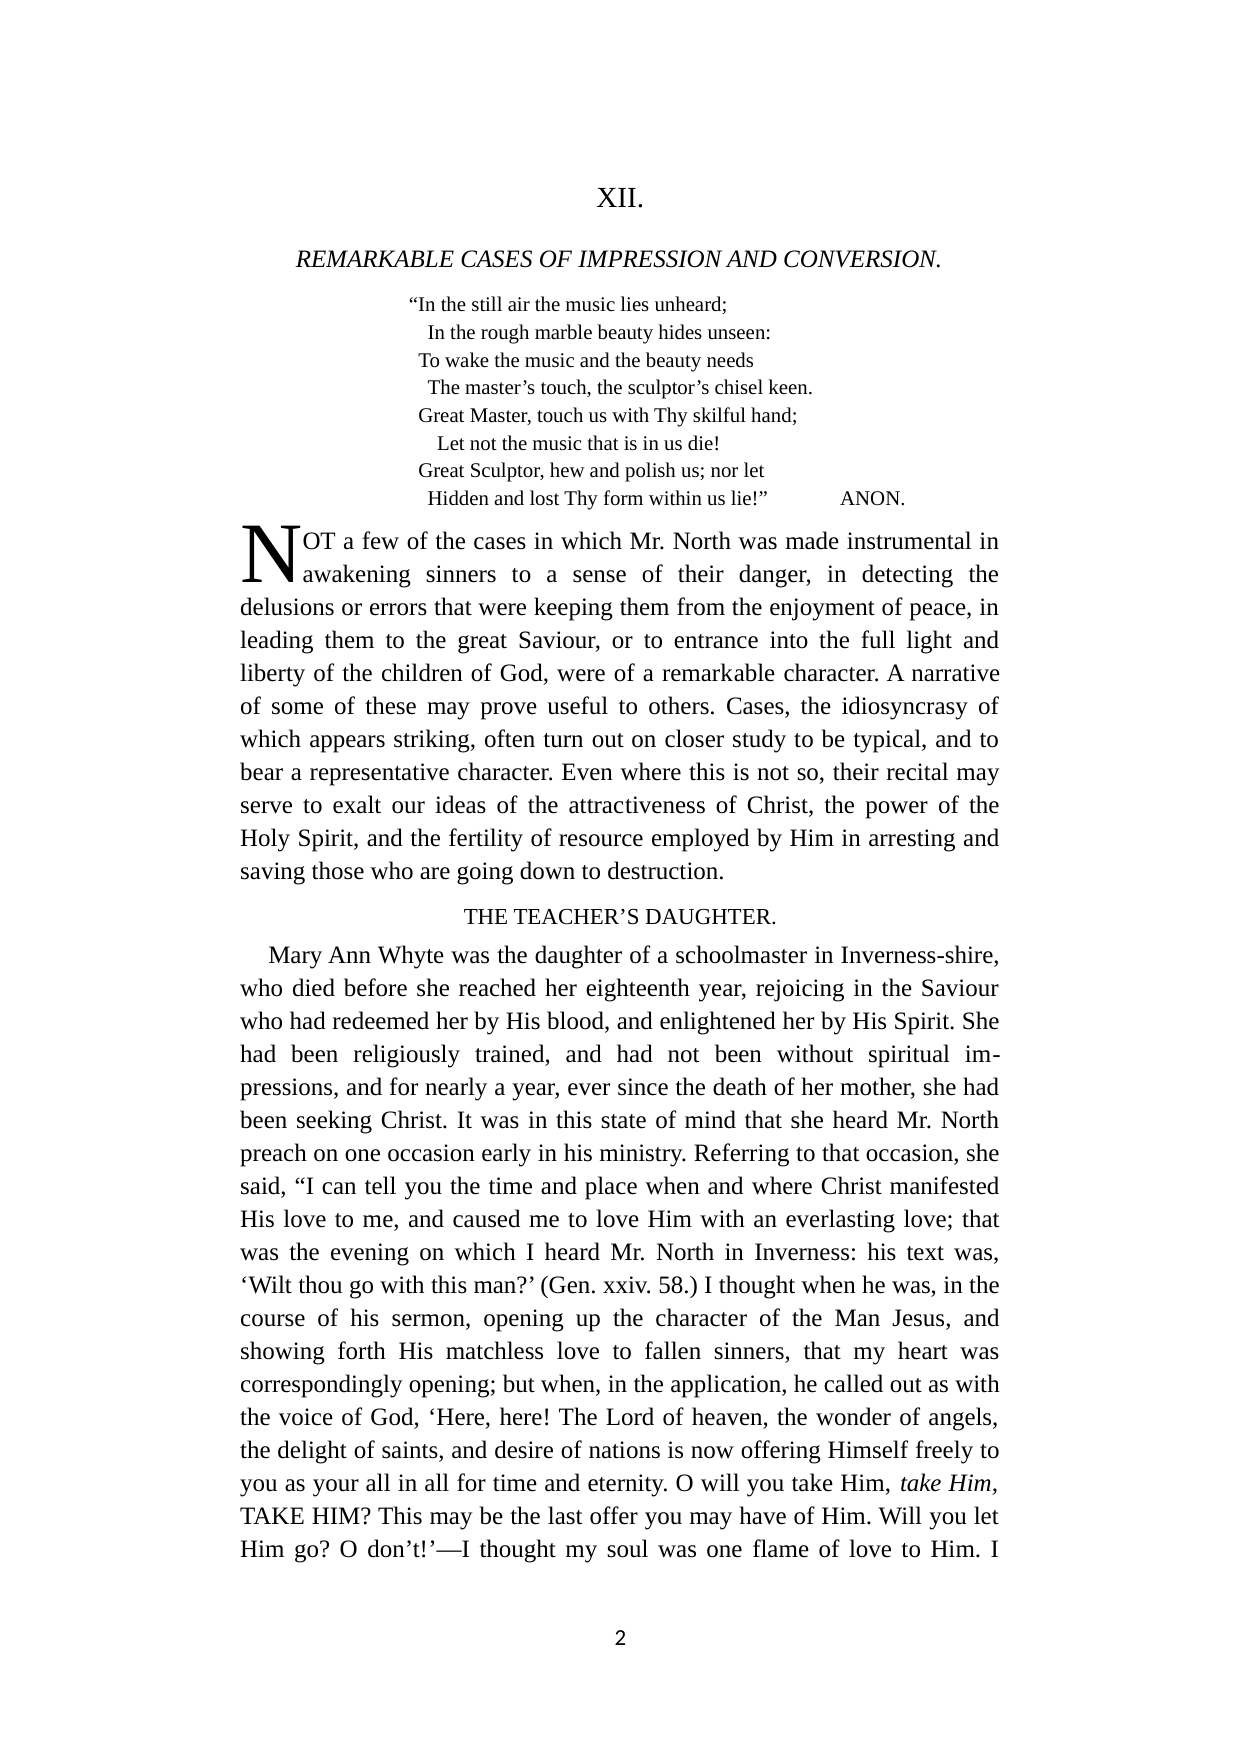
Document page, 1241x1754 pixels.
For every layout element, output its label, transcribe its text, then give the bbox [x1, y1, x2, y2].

text Let not the music that is in us die! [418, 431, 1000, 455]
text In the rough marble beauty hides unseen: [418, 320, 1000, 344]
text Hidden and lost Thy form within us lie!” ANON. [418, 486, 1000, 510]
text XII. [240, 180, 1000, 213]
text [240, 940, 1000, 1563]
text “In the still air the music lies unheard; [409, 292, 1000, 316]
text The master’s touch, the sculptor’s chisel keen. [418, 375, 1000, 399]
text REMARKABLE CASES OF IMPRESSION AND CONVERSION. [240, 244, 1000, 272]
text Great Sculptor, hew and polish us; nor let [418, 458, 1000, 482]
text THE TEACHER’S DAUGHTER. [240, 903, 1000, 930]
text OT a few of the cases in which Mr. North was made instrumental in awakening sinners to a sense of their danger, in detecting the delusions or errors that were keeping them from the enjoyment of peace, in leading them to the great Saviour, or to entrance into the full light and liberty of the children of God, were of a remarkable character. A narrative of some of these may prove useful to others. Cases, the idiosyncrasy of which appears striking, often turn out on closer study to be typical, and to bear a representative character. Even where this is not so, their recital may serve to exalt our ideas of the attractiveness of Christ, the power of the Holy Spirit, and the fertility of resource employed by Him in arresting and saving those who are going down to destruction. [240, 526, 1000, 885]
text Great Master, touch us with Thy skilful hand; [418, 403, 1000, 427]
text To wake the music and the beauty needs [418, 348, 1000, 372]
